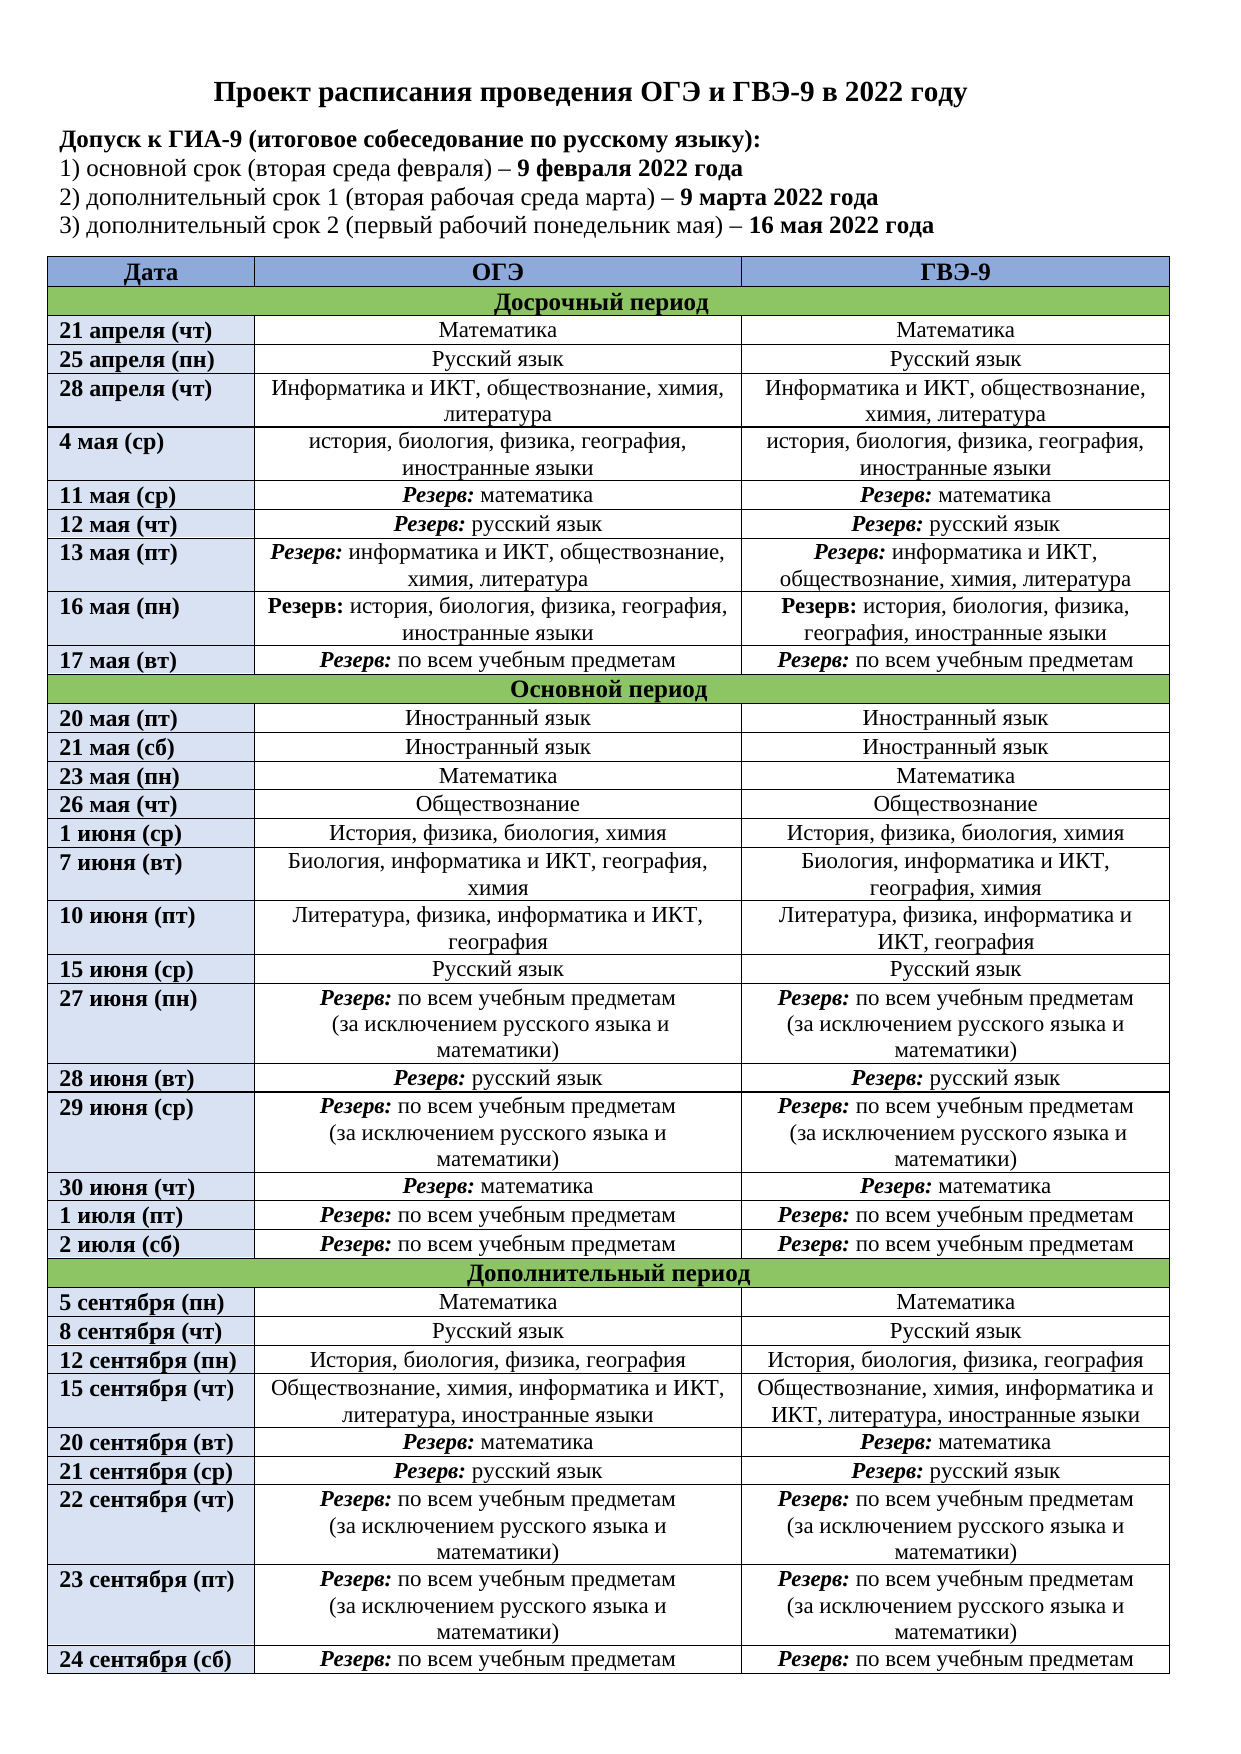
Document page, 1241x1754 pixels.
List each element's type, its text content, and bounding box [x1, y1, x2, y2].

table_cell Резерв: математика [742, 1428, 1169, 1456]
table_cell 23 мая (пн) [48, 762, 254, 789]
table_header ГВЭ-9 [742, 257, 1169, 286]
table_header ОГЭ [255, 257, 741, 286]
table_cell Резерв: по всем учебным предметам [742, 1201, 1169, 1229]
table_cell Резерв: математика [742, 1173, 1169, 1200]
table_cell Математика [742, 316, 1169, 344]
table_cell 11 мая (ср) [48, 481, 254, 509]
table_cell История, биология, физика, география [742, 1346, 1169, 1373]
table_cell 13 мая (пт) [48, 539, 254, 591]
table_cell Русский язык [255, 345, 741, 373]
table_cell Математика [255, 316, 741, 344]
table_cell Резерв: по всем учебным предметам (за исключением русского языка и математики) [742, 984, 1169, 1063]
table_cell 15 июня (ср) [48, 955, 254, 983]
table_cell Биология, информатика и ИКТ, география, химия [742, 848, 1169, 900]
table_cell 25 апреля (пн) [48, 345, 254, 373]
table_cell Резерв: математика [255, 1173, 741, 1200]
table_cell 20 сентября (вт) [48, 1428, 254, 1456]
table_cell 17 мая (вт) [48, 646, 254, 673]
table_cell Иностранный язык [255, 733, 741, 761]
table_cell Обществознание [742, 790, 1169, 818]
table_cell Русский язык [742, 955, 1169, 983]
table_cell 8 сентября (чт) [48, 1317, 254, 1344]
table_cell Обществознание, химия, информатика и ИКТ, литература, иностранные языки [742, 1374, 1169, 1427]
table_cell Резерв: по всем учебным предметам (за исключением русского языка и математики) [255, 984, 741, 1063]
table_cell 2 июля (сб) [48, 1230, 254, 1257]
table_cell Резерв: по всем учебным предметам (за исключением русского языка и математики) [742, 1093, 1169, 1172]
table_cell Математика [255, 1288, 741, 1316]
table_cell 12 сентября (пн) [48, 1346, 254, 1373]
table_cell 22 сентября (чт) [48, 1485, 254, 1564]
table_cell 4 мая (ср) [48, 428, 254, 480]
table_cell Резерв: русский язык [255, 510, 741, 537]
table_cell Резерв: русский язык [742, 1457, 1169, 1484]
table_cell Резерв: русский язык [255, 1457, 741, 1484]
table_cell Русский язык [742, 345, 1169, 373]
table_cell 27 июня (пн) [48, 984, 254, 1063]
table_cell Резерв: информатика и ИКТ, обществознание, химия, литература [255, 539, 741, 591]
table_cell Русский язык [742, 1317, 1169, 1344]
table_cell Обществознание, химия, информатика и ИКТ, литература, иностранные языки [255, 1374, 741, 1427]
table_cell 21 мая (сб) [48, 733, 254, 761]
text Проект расписания проведения ОГЭ и ГВЭ-9 в 2022 году [59, 74, 1122, 107]
table_cell 10 июня (пт) [48, 901, 254, 954]
table_cell Русский язык [255, 1317, 741, 1344]
table_cell Русский язык [255, 955, 741, 983]
table_cell Резерв: по всем учебным предметам [255, 1230, 741, 1257]
text 2) дополнительный срок 1 (вторая рабочая среда марта) – 9 марта 2022 года [59, 182, 1122, 210]
table_cell Резерв: по всем учебным предметам [255, 1646, 741, 1673]
table_cell Математика [742, 1288, 1169, 1316]
table_cell Дополнительный период [48, 1259, 1169, 1287]
table_cell Резерв: русский язык [742, 510, 1169, 537]
table_cell Досрочный период [48, 287, 1169, 315]
table_cell Основной период [48, 675, 1169, 703]
table_cell история, биология, физика, география, иностранные языки [255, 428, 741, 480]
table_cell 29 июня (ср) [48, 1093, 254, 1172]
table_cell 12 мая (чт) [48, 510, 254, 537]
table_cell Биология, информатика и ИКТ, география, химия [255, 848, 741, 900]
table_cell Резерв: по всем учебным предметам (за исключением русского языка и математики) [742, 1565, 1169, 1644]
table_cell Информатика и ИКТ, обществознание, химия, литература [255, 374, 741, 426]
table_cell история, биология, физика, география, иностранные языки [742, 428, 1169, 480]
table_cell 23 сентября (пт) [48, 1565, 254, 1644]
table_cell Резерв: история, биология, физика, география, иностранные языки [255, 592, 741, 645]
table_cell 16 мая (пн) [48, 592, 254, 645]
table_cell Резерв: история, биология, физика, география, иностранные языки [742, 592, 1169, 645]
table_cell Математика [255, 762, 741, 789]
table_cell 1 июня (ср) [48, 819, 254, 847]
table_cell 15 сентября (чт) [48, 1374, 254, 1427]
table_cell Резерв: информатика и ИКТ, обществознание, химия, литература [742, 539, 1169, 591]
table_cell 21 сентября (ср) [48, 1457, 254, 1484]
table_cell Литература, физика, информатика и ИКТ, география [742, 901, 1169, 954]
table_cell Резерв: математика [255, 481, 741, 509]
text Допуск к ГИА-9 (итоговое собеседование по русскому языку): [59, 124, 1122, 153]
table_cell Резерв: по всем учебным предметам (за исключением русского языка и математики) [255, 1093, 741, 1172]
table_cell Резерв: по всем учебным предметам (за исключением русского языка и математики) [255, 1565, 741, 1644]
table_cell 7 июня (вт) [48, 848, 254, 900]
table_cell 30 июня (чт) [48, 1173, 254, 1200]
table_cell Резерв: по всем учебным предметам (за исключением русского языка и математики) [255, 1485, 741, 1564]
table_cell Резерв: по всем учебным предметам [742, 1646, 1169, 1673]
table_cell Резерв: математика [255, 1428, 741, 1456]
table_cell 20 мая (пт) [48, 704, 254, 732]
table_cell Литература, физика, информатика и ИКТ, география [255, 901, 741, 954]
table_cell Резерв: по всем учебным предметам [742, 1230, 1169, 1257]
table_header Дата [48, 257, 254, 286]
table_cell Резерв: по всем учебным предметам [255, 1201, 741, 1229]
text 1) основной срок (вторая среда февраля) – 9 февраля 2022 года [59, 153, 1122, 182]
table_cell 28 июня (вт) [48, 1064, 254, 1091]
table_cell 28 апреля (чт) [48, 374, 254, 426]
table_cell Информатика и ИКТ, обществознание, химия, литература [742, 374, 1169, 426]
table_cell Резерв: по всем учебным предметам (за исключением русского языка и математики) [742, 1485, 1169, 1564]
table_cell Резерв: математика [742, 481, 1169, 509]
table_cell Резерв: русский язык [742, 1064, 1169, 1091]
table_cell 5 сентября (пн) [48, 1288, 254, 1316]
table_cell История, физика, биология, химия [255, 819, 741, 847]
text 3) дополнительный срок 2 (первый рабочий понедельник мая) – 16 мая 2022 года [59, 210, 1122, 239]
table_cell История, физика, биология, химия [742, 819, 1169, 847]
table_cell Иностранный язык [742, 733, 1169, 761]
table_cell 24 сентября (сб) [48, 1646, 254, 1673]
table_cell 26 мая (чт) [48, 790, 254, 818]
table_cell Обществознание [255, 790, 741, 818]
table_cell Математика [742, 762, 1169, 789]
table_cell 1 июля (пт) [48, 1201, 254, 1229]
table_cell Резерв: по всем учебным предметам [742, 646, 1169, 673]
table_cell Резерв: русский язык [255, 1064, 741, 1091]
table_cell Иностранный язык [742, 704, 1169, 732]
table_cell Резерв: по всем учебным предметам [255, 646, 741, 673]
table_cell 21 апреля (чт) [48, 316, 254, 344]
table_cell Иностранный язык [255, 704, 741, 732]
table_cell История, биология, физика, география [255, 1346, 741, 1373]
